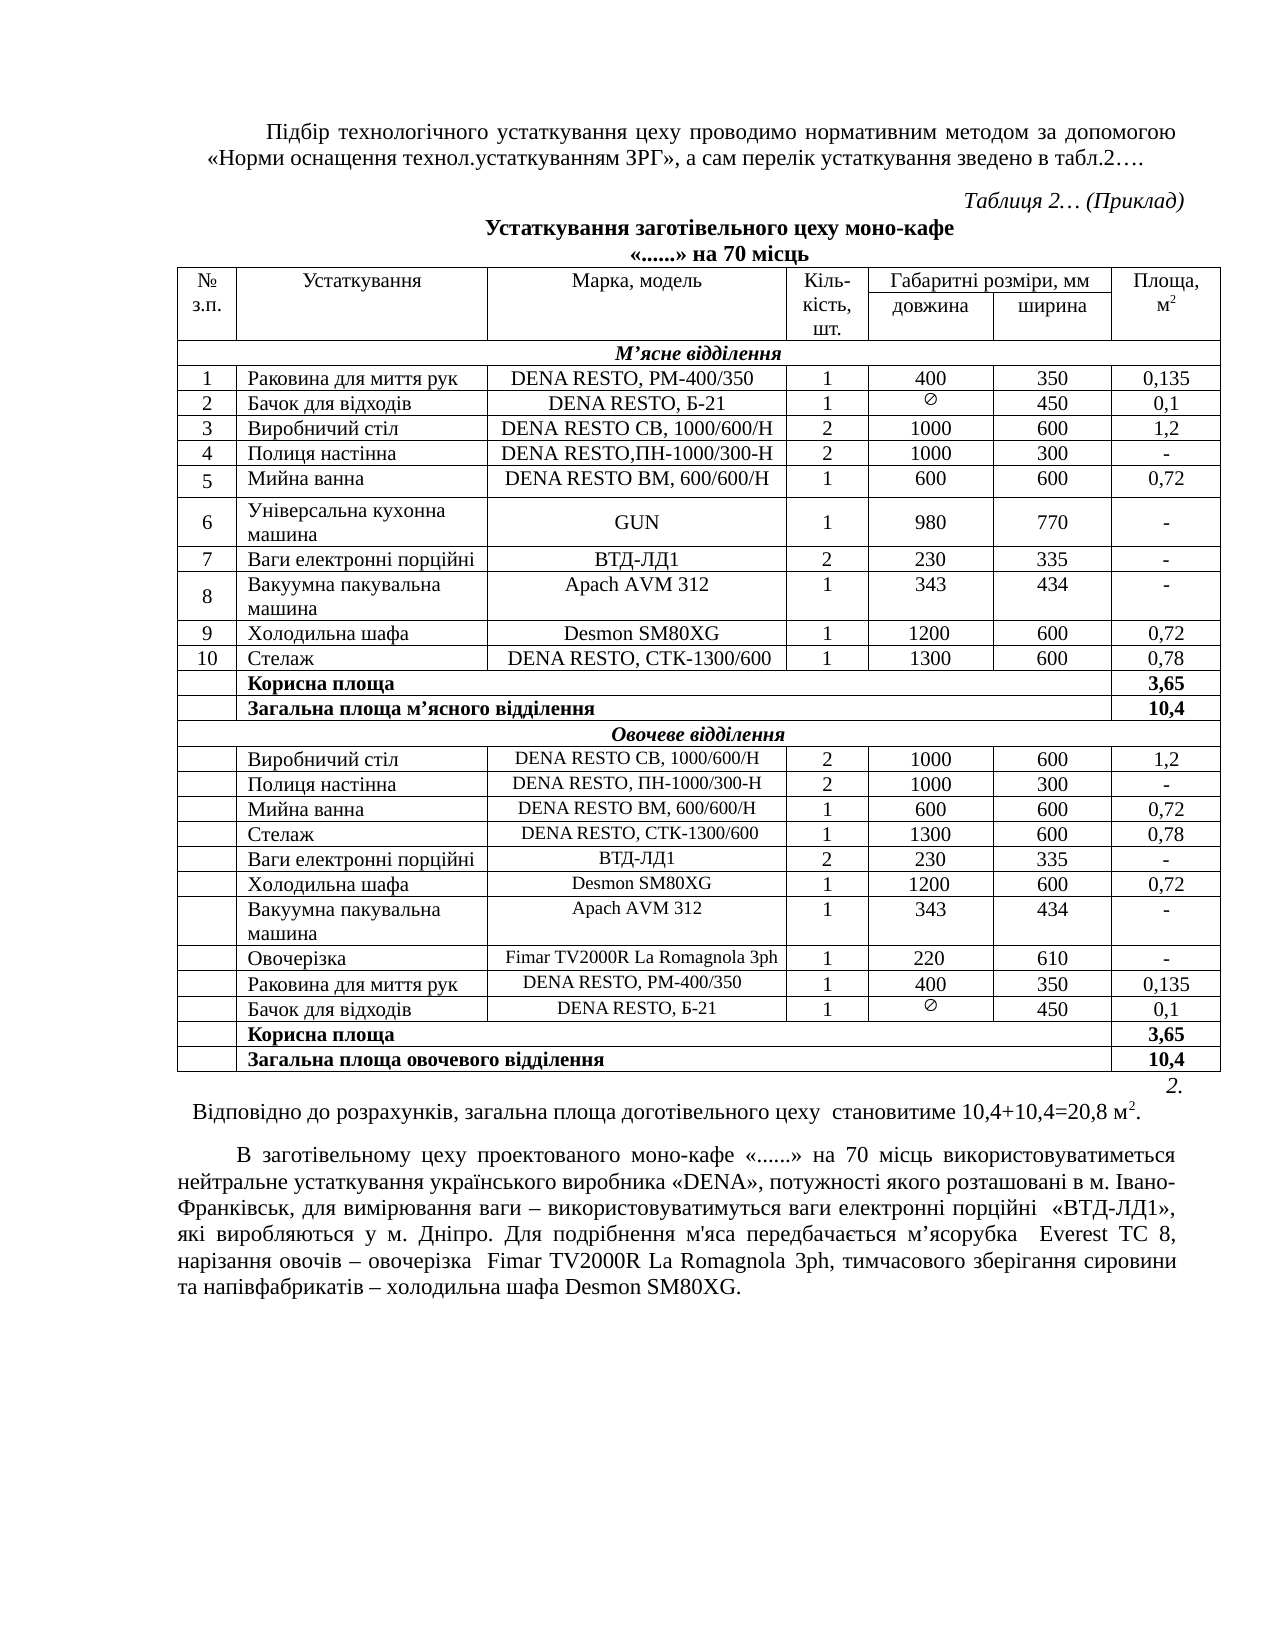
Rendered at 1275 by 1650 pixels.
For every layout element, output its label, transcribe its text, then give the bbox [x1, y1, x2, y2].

table_cell 1 [787, 946, 868, 970]
table_cell 600 [994, 822, 1111, 846]
table_cell Мийна ванна [237, 797, 487, 821]
table_cell 5 [178, 466, 236, 497]
table_cell [178, 822, 236, 846]
table_cell Ваги електронні порційні [237, 847, 487, 871]
table_cell 770 [994, 498, 1111, 546]
table_cell М’ясне відділення [178, 341, 1220, 365]
table_cell GUN [488, 498, 786, 546]
table_header Кіль-кість, шт. [787, 268, 868, 340]
table_cell Desmon SM80XG [488, 621, 786, 645]
table_cell 2 [787, 416, 868, 440]
table_cell 1,2 [1112, 747, 1220, 771]
table_cell [178, 997, 236, 1021]
table_cell Вакуумна пакувальна машина [237, 572, 487, 620]
table_cell 1 [787, 971, 868, 996]
table_cell DENA RESTO СВ, 1000/600/Н [488, 416, 786, 440]
table_cell 0,1 [1112, 391, 1220, 415]
table_cell Холодильна шафа [237, 621, 487, 645]
table_cell Холодильна шафа [237, 872, 487, 896]
table_cell - [1112, 772, 1220, 796]
table_cell - [1112, 946, 1220, 970]
table_cell 335 [994, 547, 1111, 571]
table_cell 1000 [869, 747, 993, 771]
table_cell 1 [787, 498, 868, 546]
table_cell [178, 971, 236, 996]
table_cell [178, 1047, 236, 1071]
table_cell Овочеве відділення [178, 721, 1220, 746]
table_cell - [1112, 498, 1220, 546]
table_cell 2 [787, 747, 868, 771]
table_cell Універсальна кухонна машина [237, 498, 487, 546]
table_cell ширина [994, 293, 1111, 340]
table_header Габаритні розміри, мм [869, 268, 1111, 292]
table_cell DENA RESTO, СТК-1300/600 [488, 646, 786, 670]
table_cell 10,4 [1112, 1047, 1220, 1071]
table_cell 1,2 [1112, 416, 1220, 440]
table_cell [178, 872, 236, 896]
table_header Марка, модель [488, 268, 786, 340]
table_cell 600 [994, 797, 1111, 821]
table_cell 1 [787, 621, 868, 645]
table_cell DENA RESTO, РМ-400/350 [488, 971, 786, 996]
table_cell 1 [787, 797, 868, 821]
table_cell 1200 [869, 621, 993, 645]
table_cell Виробничий стіл [237, 747, 487, 771]
table_cell 343 [869, 572, 993, 620]
table_header Устаткування [237, 268, 487, 340]
table_cell DENA RESTO ВМ, 600/600/Н [488, 466, 786, 497]
table_cell 2 [178, 391, 236, 415]
table_cell Полиця настінна [237, 441, 487, 465]
table_cell - [1112, 547, 1220, 571]
table_cell 450 [994, 391, 1111, 415]
table_cell ВТД-ЛД1 [488, 547, 786, 571]
table_cell DENA RESTO ВМ, 600/600/Н [488, 797, 786, 821]
table_cell Загальна площа овочевого відділення [237, 1047, 1111, 1071]
table_cell 230 [869, 547, 993, 571]
table_cell 335 [994, 847, 1111, 871]
table_cell 0,78 [1112, 646, 1220, 670]
table_cell 3,65 [1112, 1022, 1220, 1046]
table_cell 434 [994, 572, 1111, 620]
table_cell 2 [787, 772, 868, 796]
table_cell 1 [787, 822, 868, 846]
table_cell DENA RESTO СВ, 1000/600/Н [488, 747, 786, 771]
table_cell 230 [869, 847, 993, 871]
table_cell 1000 [869, 441, 993, 465]
table_cell 600 [994, 416, 1111, 440]
table_cell 0,78 [1112, 822, 1220, 846]
table_cell [178, 772, 236, 796]
table_cell 2 [787, 547, 868, 571]
table_cell 8 [178, 572, 236, 620]
table_cell 350 [994, 971, 1111, 996]
table_cell 10,4 [1112, 696, 1220, 720]
table_cell 600 [994, 747, 1111, 771]
table_cell DENA RESTO, Б-21 [488, 391, 786, 415]
table_cell 220 [869, 946, 993, 970]
table_cell 343 [869, 897, 993, 945]
table_cell 1 [787, 997, 868, 1021]
table_cell - [1112, 897, 1220, 945]
table_cell 1 [178, 366, 236, 390]
table_cell 600 [994, 466, 1111, 497]
table_cell 0,135 [1112, 366, 1220, 390]
table_cell Загальна площа м’ясного відділення [237, 696, 1111, 720]
table_cell 1 [787, 646, 868, 670]
table_cell [869, 997, 993, 1021]
table_cell DENA RESTO, СТК-1300/600 [488, 822, 786, 846]
table_cell 600 [994, 872, 1111, 896]
table_cell [178, 747, 236, 771]
table_cell Стелаж [237, 646, 487, 670]
table_cell 610 [994, 946, 1111, 970]
table_cell 0,135 [1112, 971, 1220, 996]
table_cell - [1112, 572, 1220, 620]
text Підбір технологічного устаткування цеху проводимо нормативним методом за допомогою «Норми оснащення технол.устаткуванням ЗРГ», а сам перелік устаткування зведено в табл.2…. [207, 118, 1177, 171]
table_cell DENA RESTO,ПН-1000/300-Н [488, 441, 786, 465]
table_cell Раковина для миття рук [237, 366, 487, 390]
table_cell 4 [178, 441, 236, 465]
table_cell 600 [994, 621, 1111, 645]
table_cell 300 [994, 441, 1111, 465]
table_cell Полиця настінна [237, 772, 487, 796]
table_cell 3 [178, 416, 236, 440]
table_cell Fimar TV2000R La Romagnola 3ph [488, 946, 786, 970]
text Устаткування заготівельного цеху моно-кафе [252, 214, 1186, 240]
table_cell 2 [787, 847, 868, 871]
table_cell [178, 847, 236, 871]
table_cell 1 [787, 897, 868, 945]
table_cell Ваги електронні порційні [237, 547, 487, 571]
table_cell Apach AVM 312 [488, 897, 786, 945]
table_cell 0,72 [1112, 621, 1220, 645]
text «......» на 70 місць [252, 240, 1186, 267]
table_cell Корисна площа [237, 1022, 1111, 1046]
table_cell DENA RESTO, ПН-1000/300-Н [488, 772, 786, 796]
table_cell Раковина для миття рук [237, 971, 487, 996]
table_cell 0,1 [1112, 997, 1220, 1021]
table_cell 0,72 [1112, 797, 1220, 821]
table_cell 1 [787, 466, 868, 497]
text Таблиця 2… (Приклад) [252, 187, 1186, 214]
table_cell [178, 946, 236, 970]
table_cell 2 [787, 441, 868, 465]
table_cell 7 [178, 547, 236, 571]
table_cell 600 [869, 797, 993, 821]
table_cell 0,72 [1112, 872, 1220, 896]
table_cell Вакуумна пакувальна машина [237, 897, 487, 945]
table_header № з.п. [178, 268, 236, 340]
table_cell 300 [994, 772, 1111, 796]
table_cell Apach AVM 312 [488, 572, 786, 620]
table_cell 1 [787, 366, 868, 390]
table_cell 10 [178, 646, 236, 670]
table_cell [178, 897, 236, 945]
table_cell Бачок для відходів [237, 997, 487, 1021]
table_cell [178, 797, 236, 821]
table_cell - [1112, 847, 1220, 871]
table_cell Desmon SM80XG [488, 872, 786, 896]
table_cell довжина [869, 293, 993, 340]
table_cell 600 [869, 466, 993, 497]
table_cell [869, 391, 993, 415]
table_cell 1 [787, 572, 868, 620]
text Відповідно до розрахунків, загальна площа доготівельного цеху становитиме 10,4+10,4=20,8 м2. [192, 1098, 1186, 1125]
table_cell 400 [869, 366, 993, 390]
table_cell 1000 [869, 416, 993, 440]
table_cell 1 [787, 872, 868, 896]
table_cell 1000 [869, 772, 993, 796]
table_cell Стелаж [237, 822, 487, 846]
table_cell Овочерізка [237, 946, 487, 970]
table_cell DENA RESTO, РМ-400/350 [488, 366, 786, 390]
table_cell 980 [869, 498, 993, 546]
table_cell Виробничий стіл [237, 416, 487, 440]
table_cell [178, 671, 236, 695]
table_cell DENA RESTO, Б-21 [488, 997, 786, 1021]
table_cell ВТД-ЛД1 [488, 847, 786, 871]
table_cell 450 [994, 997, 1111, 1021]
table_cell 9 [178, 621, 236, 645]
table_cell 350 [994, 366, 1111, 390]
table_cell 600 [994, 646, 1111, 670]
table_cell 400 [869, 971, 993, 996]
table_cell [178, 1022, 236, 1046]
table_cell Мийна ванна [237, 466, 487, 497]
table_header Площа, м2 [1112, 268, 1220, 340]
text В заготівельному цеху проектованого моно-кафе «......» на 70 місць використовуватиметься нейтральне устаткування українського виробника «DENA», потужності якого розташовані в м. Івано-Франківськ, для вимірювання ваги – використовуватимуться ваги електронні порційні «ВТД-ЛД1», які виробляються у м. Дніпро. Для подрібнення м'яса передбачається м’ясорубка Everest ТС 8, нарізання овочів – овочерізка Fimar TV2000R La Romagnola 3ph, тимчасового зберігання сировини та напівфабрикатів – холодильна шафа Desmon SM80XG. [177, 1141, 1177, 1299]
table_cell 3,65 [1112, 671, 1220, 695]
table_cell - [1112, 441, 1220, 465]
table_cell 0,72 [1112, 466, 1220, 497]
table_cell 1300 [869, 822, 993, 846]
table_cell Бачок для відходів [237, 391, 487, 415]
table_cell 1300 [869, 646, 993, 670]
table_cell 1 [787, 391, 868, 415]
table_cell 1200 [869, 872, 993, 896]
table_cell [178, 696, 236, 720]
table_cell Корисна площа [237, 671, 1111, 695]
table_cell 434 [994, 897, 1111, 945]
table_cell 6 [178, 498, 236, 546]
